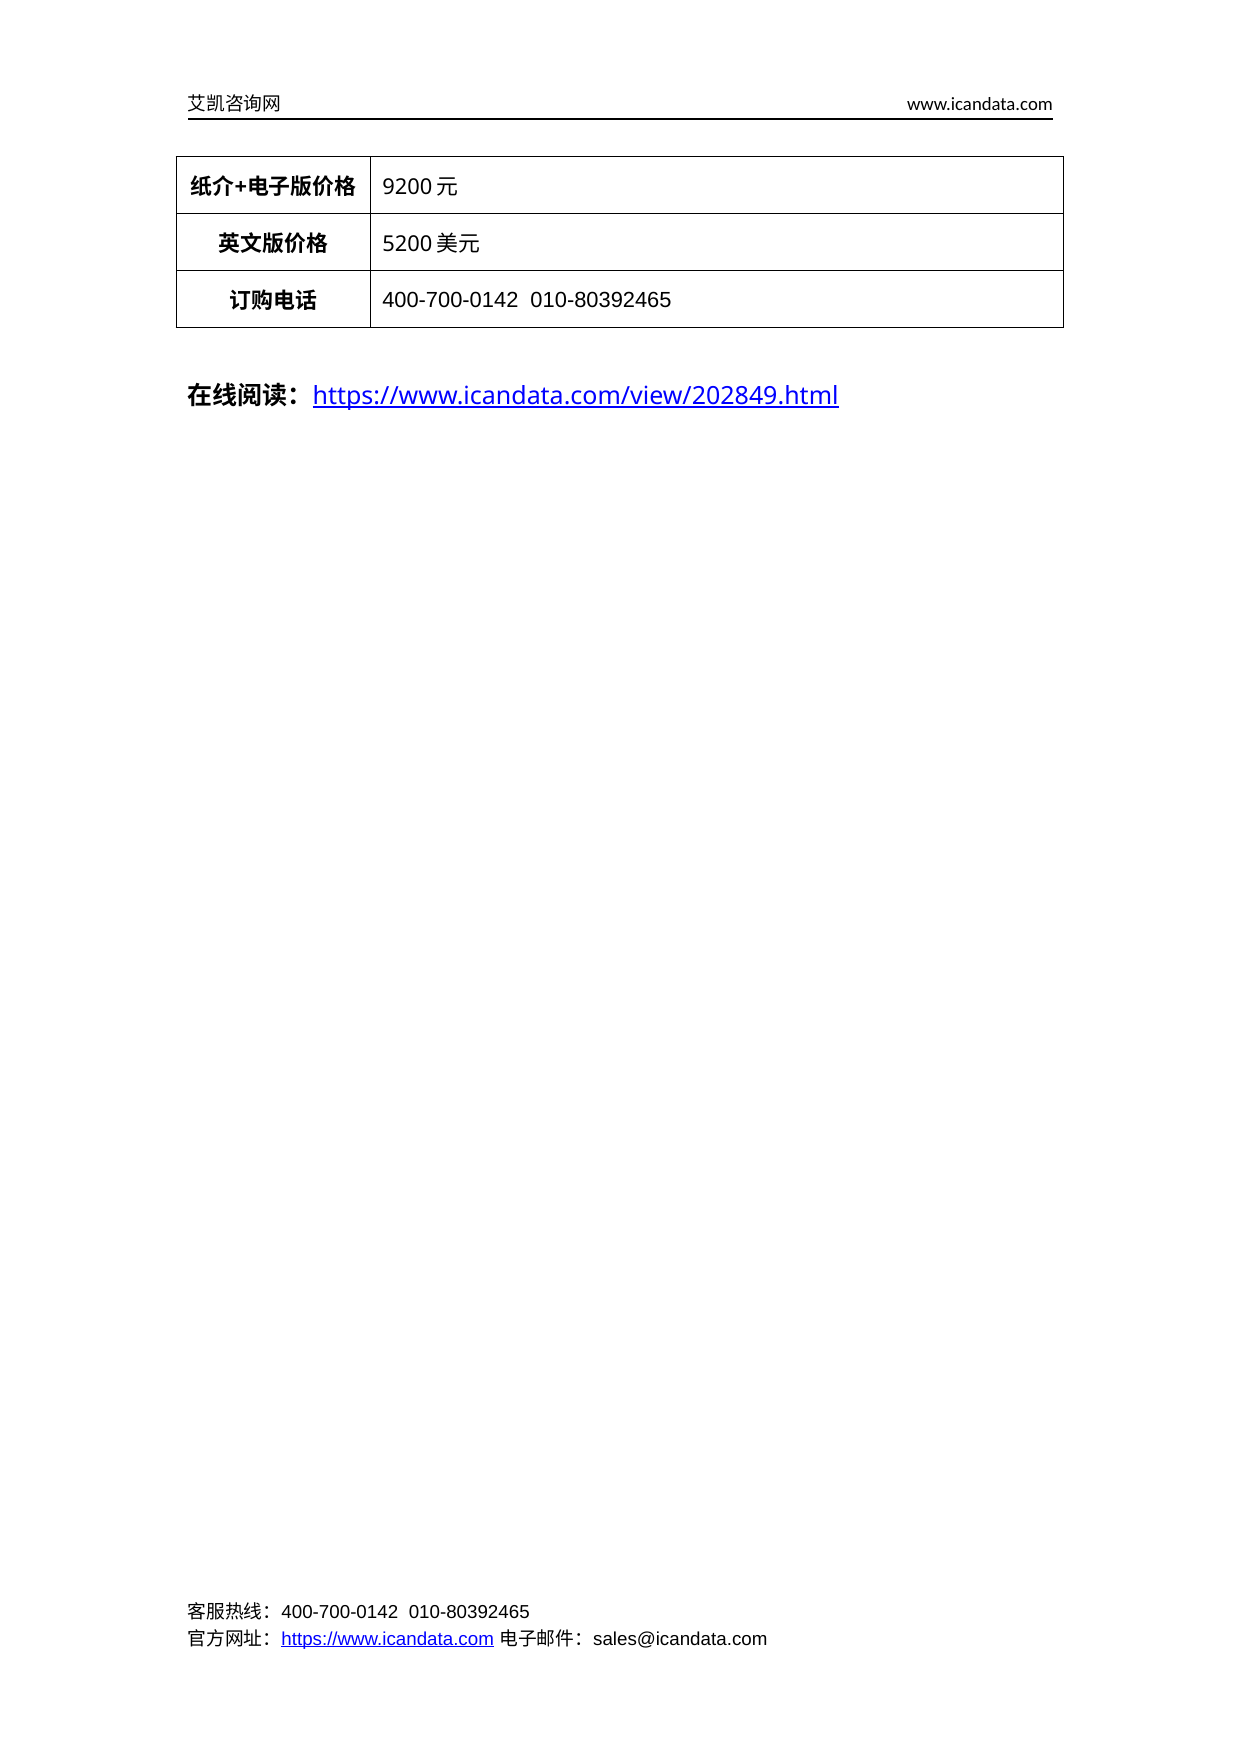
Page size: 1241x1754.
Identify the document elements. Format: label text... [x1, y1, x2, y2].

text 在线阅读：https://www.icandata.com/view/202849.html [187, 361, 1053, 426]
table_cell 400-700-0142 010-80392465 [371, 271, 1063, 327]
table_cell 5200美元 [371, 214, 1063, 270]
table_cell 纸介+电子版价格 [177, 157, 370, 213]
table_cell 英文版价格 [177, 214, 370, 270]
table_cell 订购电话 [177, 271, 370, 327]
table_cell 9200元 [371, 157, 1063, 213]
